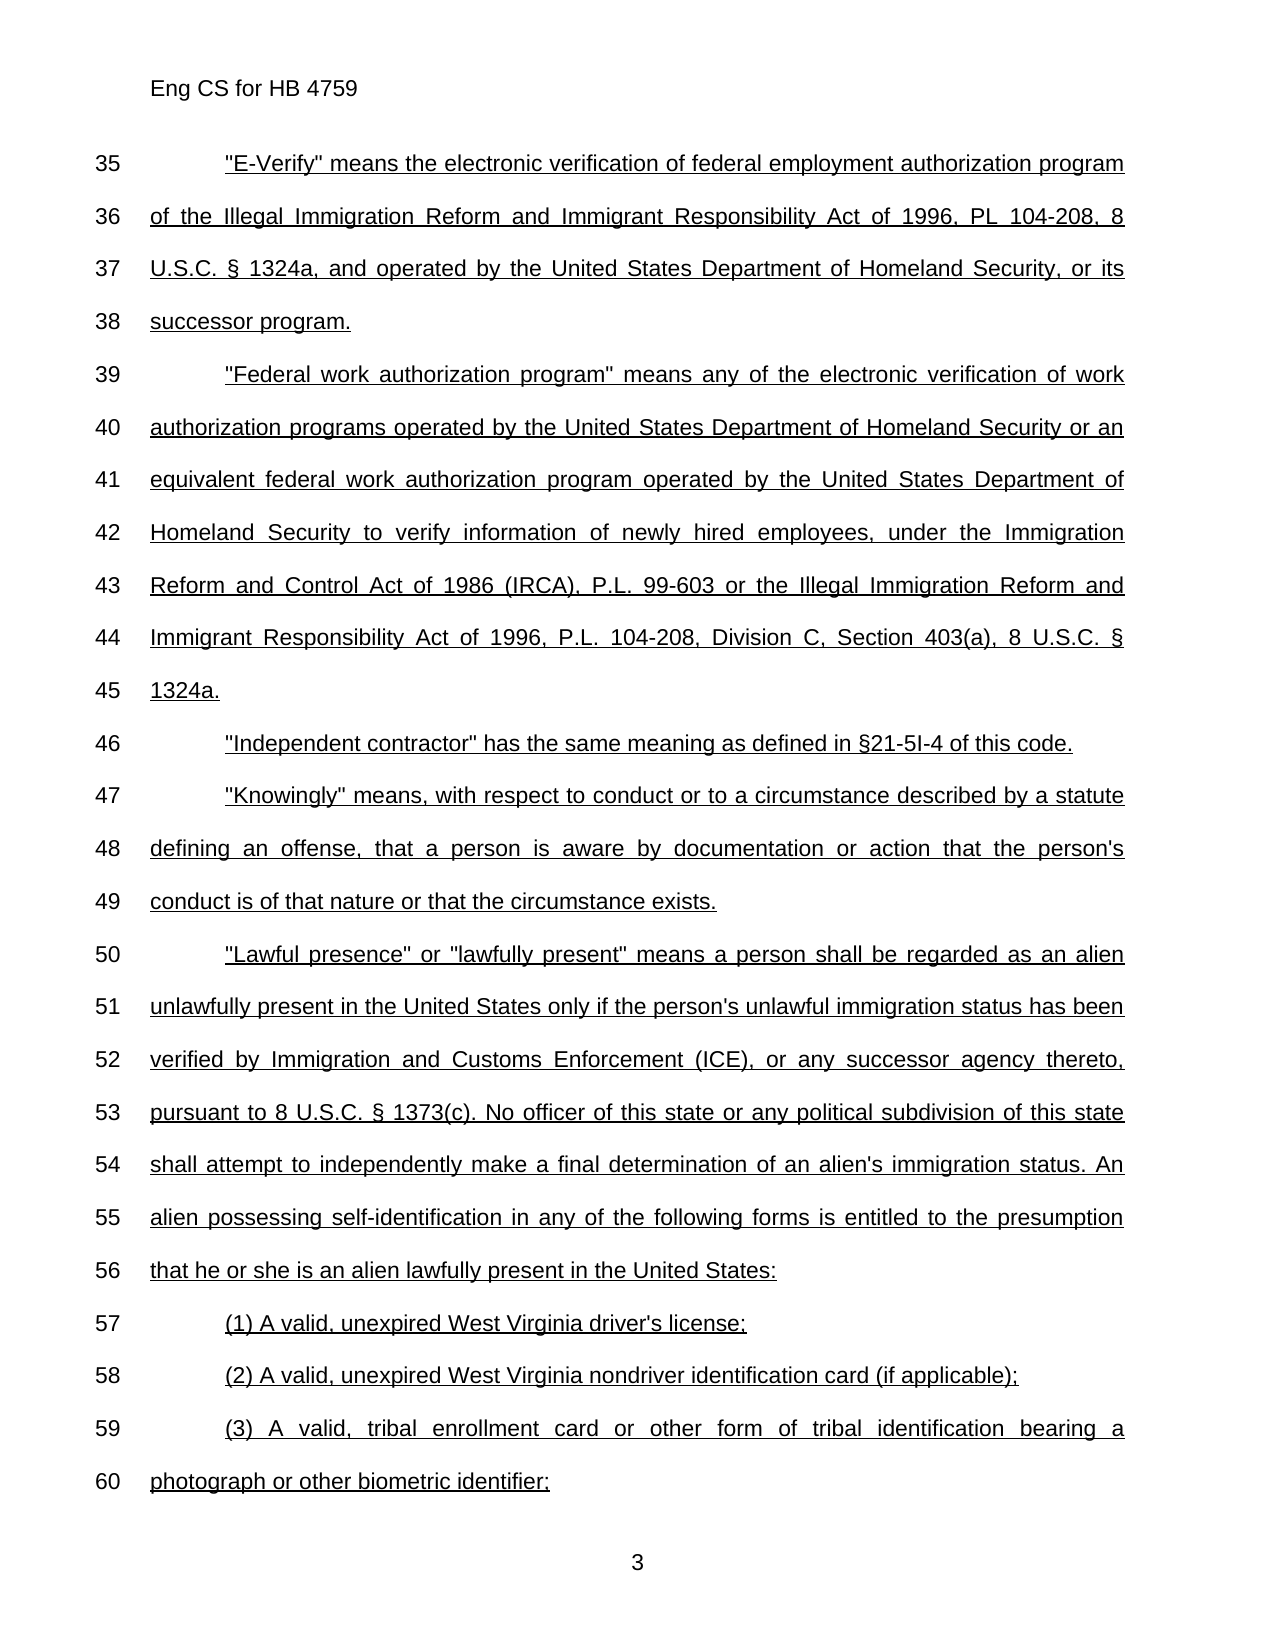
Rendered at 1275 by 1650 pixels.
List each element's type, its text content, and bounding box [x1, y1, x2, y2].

text "Independent contractor" has the same meaning as defined in §21-5I-4 of this code. [150, 730, 1125, 756]
text "Lawful presence" or "lawfully present" means a person shall be regarded as an alien unlawfully present in the United States only if the person's unlawful immigration status has been verified by Immigration and Customs Enforcement (ICE), or any successor agency thereto, pursuant to 8 U.S.C. § 1373(c). No officer of this state or any political subdivision of this state shall attempt to independently make a final determination of an alien's immigration status. An alien possessing self-identification in any of the following forms is entitled to the presumption that he or she is an alien lawfully present in the United States: [150, 1070, 1125, 1121]
text "Lawful presence" or "lawfully present" means a person shall be regarded as an alien unlawfully present in the United States only if the person's unlawful immigration status has been verified by Immigration and Customs Enforcement (ICE), or any successor agency thereto, pursuant to 8 U.S.C. § 1373(c). No officer of this state or any political subdivision of this state shall attempt to independently make a final determination of an alien's immigration status. An alien possessing self-identification in any of the following forms is entitled to the presumption that he or she is an alien lawfully present in the United States: [150, 1123, 1125, 1174]
text "Federal work authorization program" means any of the electronic verification of work authorization programs operated by the United States Department of Homeland Security or an equivalent federal work authorization program operated by the United States Department of Homeland Security to verify information of newly hired employees, under the Immigration Reform and Control Act of 1986 (IRCA), P.L. 99-603 or the Illegal Immigration Reform and Immigrant Responsibility Act of 1996, P.L. 104-208, Division C, Section 403(a), 8 U.S.C. § 1324a. [150, 596, 1125, 703]
text (1) A valid, unexpired West Virginia driver's license; [150, 1309, 1125, 1336]
text "Lawful presence" or "lawfully present" means a person shall be regarded as an alien unlawfully present in the United States only if the person's unlawful immigration status has been verified by Immigration and Customs Enforcement (ICE), or any successor agency thereto, pursuant to 8 U.S.C. § 1373(c). No officer of this state or any political subdivision of this state shall attempt to independently make a final determination of an alien's immigration status. An alien possessing self-identification in any of the following forms is entitled to the presumption that he or she is an alien lawfully present in the United States: [150, 1017, 1125, 1069]
text "Knowingly" means, with respect to conduct or to a circumstance described by a statute defining an offense, that a person is aware by documentation or action that the person's conduct is of that nature or that the circumstance exists. [150, 859, 1125, 914]
text (3) A valid, tribal enrollment card or other form of tribal identification bearing a photograph or other biometric identifier; [150, 1415, 1125, 1494]
text "E-Verify" means the electronic verification of federal employment authorization program of the Illegal Immigration Reform and Immigrant Responsibility Act of 1996, PL 104-208, 8 U.S.C. § 1324a, and operated by the United States Department of Homeland Security, or its successor program. [150, 279, 1125, 334]
text "E-Verify" means the electronic verification of federal employment authorization program of the Illegal Immigration Reform and Immigrant Responsibility Act of 1996, PL 104-208, 8 U.S.C. § 1324a, and operated by the United States Department of Homeland Security, or its successor program. [150, 227, 1125, 278]
text "E-Verify" means the electronic verification of federal employment authorization program of the Illegal Immigration Reform and Immigrant Responsibility Act of 1996, PL 104-208, 8 U.S.C. § 1324a, and operated by the United States Department of Homeland Security, or its successor program. [150, 150, 1125, 225]
text "Federal work authorization program" means any of the electronic verification of work authorization programs operated by the United States Department of Homeland Security or an equivalent federal work authorization program operated by the United States Department of Homeland Security to verify information of newly hired employees, under the Immigration Reform and Control Act of 1986 (IRCA), P.L. 99-603 or the Illegal Immigration Reform and Immigrant Responsibility Act of 1996, P.L. 104-208, Division C, Section 403(a), 8 U.S.C. § 1324a. [150, 361, 1125, 542]
text "Lawful presence" or "lawfully present" means a person shall be regarded as an alien unlawfully present in the United States only if the person's unlawful immigration status has been verified by Immigration and Customs Enforcement (ICE), or any successor agency thereto, pursuant to 8 U.S.C. § 1373(c). No officer of this state or any political subdivision of this state shall attempt to independently make a final determination of an alien's immigration status. An alien possessing self-identification in any of the following forms is entitled to the presumption that he or she is an alien lawfully present in the United States: [150, 941, 1125, 1016]
text "Federal work authorization program" means any of the electronic verification of work authorization programs operated by the United States Department of Homeland Security or an equivalent federal work authorization program operated by the United States Department of Homeland Security to verify information of newly hired employees, under the Immigration Reform and Control Act of 1986 (IRCA), P.L. 99-603 or the Illegal Immigration Reform and Immigrant Responsibility Act of 1996, P.L. 104-208, Division C, Section 403(a), 8 U.S.C. § 1324a. [150, 543, 1125, 594]
text "Lawful presence" or "lawfully present" means a person shall be regarded as an alien unlawfully present in the United States only if the person's unlawful immigration status has been verified by Immigration and Customs Enforcement (ICE), or any successor agency thereto, pursuant to 8 U.S.C. § 1373(c). No officer of this state or any political subdivision of this state shall attempt to independently make a final determination of an alien's immigration status. An alien possessing self-identification in any of the following forms is entitled to the presumption that he or she is an alien lawfully present in the United States: [150, 1175, 1125, 1283]
text (2) A valid, unexpired West Virginia nondriver identification card (if applicable); [150, 1362, 1125, 1389]
text "Knowingly" means, with respect to conduct or to a circumstance described by a statute defining an offense, that a person is aware by documentation or action that the person's conduct is of that nature or that the circumstance exists. [150, 782, 1125, 858]
